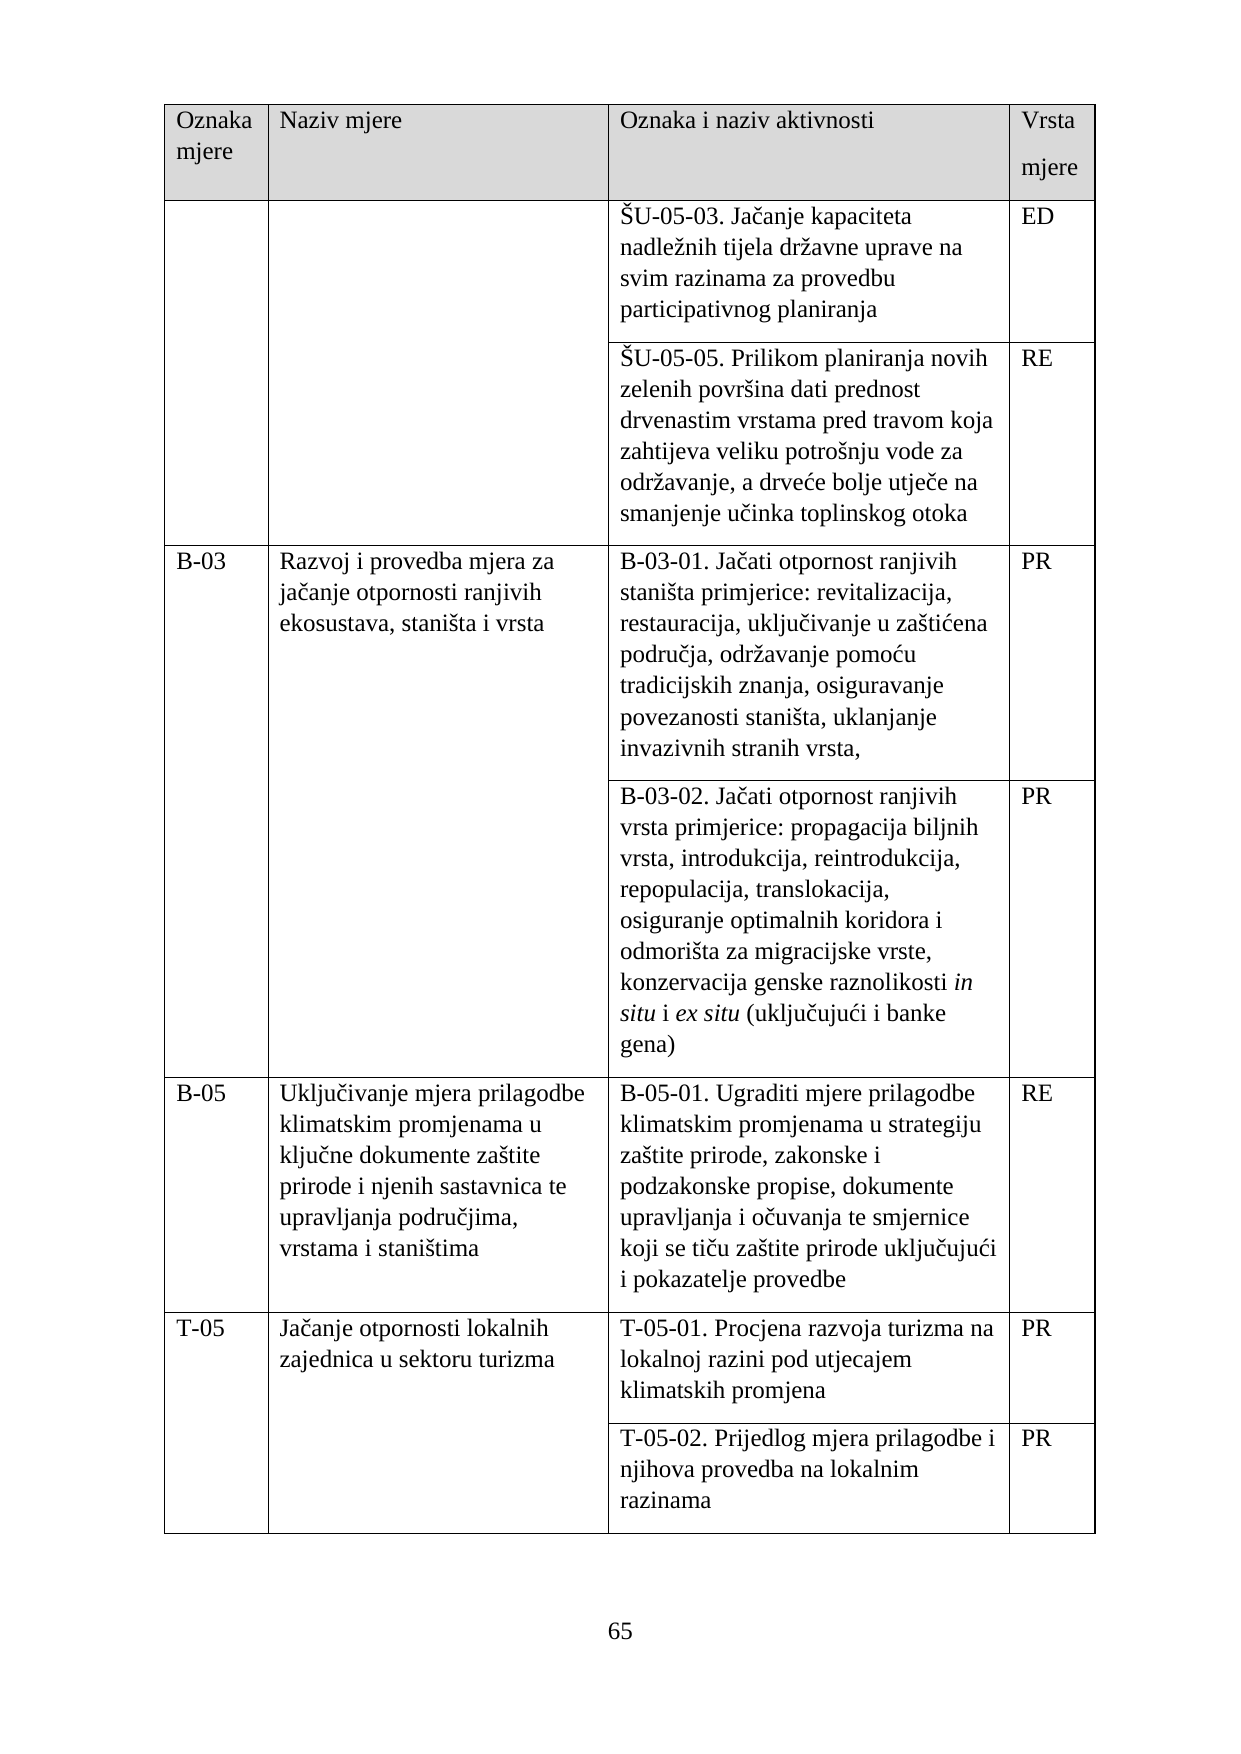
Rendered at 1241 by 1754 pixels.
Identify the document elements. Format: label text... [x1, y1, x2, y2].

table_cell PR [1010, 1424, 1094, 1533]
table_cell B-03-02. Jačati otpornost ranjivih vrsta primjerice: propagacija biljnih vrsta, introdukcija, reintrodukcija, repopulacija, translokacija, osiguranje optimalnih koridora i odmorišta za migracijske vrste, konzervacija genske raznolikosti in situ i ex situ (uključujući i banke gena) [609, 781, 1009, 1077]
table_cell B-03 [165, 546, 268, 1077]
table_cell T-05-01. Procjena razvoja turizma na lokalnoj razini pod utjecajem klimatskih promjena [609, 1313, 1009, 1422]
table_cell Jačanje otpornosti lokalnih zajednica u sektoru turizma [269, 1313, 608, 1533]
table_cell B-03-01. Jačati otpornost ranjivih staništa primjerice: revitalizacija, restauracija, uključivanje u zaštićena područja, održavanje pomoću tradicijskih znanja, osiguravanje povezanosti staništa, uklanjanje invazivnih stranih vrsta, [609, 546, 1009, 780]
table_cell ŠU-05-03. Jačanje kapaciteta nadležnih tijela državne uprave na svim razinama za provedbu participativnog planiranja [609, 201, 1009, 342]
table_header Naziv mjere [269, 105, 608, 200]
table_header Vrsta mjere [1010, 105, 1094, 200]
table_cell RE [1010, 1078, 1094, 1312]
table_cell T-05 [165, 1313, 268, 1533]
table_cell RE [1010, 343, 1094, 545]
table_cell Razvoj i provedba mjera za jačanje otpornosti ranjivih ekosustava, staništa i vrsta [269, 546, 608, 1077]
table_cell Uključivanje mjera prilagodbe klimatskim promjenama u ključne dokumente zaštite prirode i njenih sastavnica te upravljanja područjima, vrstama i staništima [269, 1078, 608, 1312]
table_header Oznaka mjere [165, 105, 268, 200]
table_header Oznaka i naziv aktivnosti [609, 105, 1009, 200]
table_cell PR [1010, 546, 1094, 780]
table_cell PR [1010, 1313, 1094, 1422]
table_cell ŠU-05-05. Prilikom planiranja novih zelenih površina dati prednost drvenastim vrstama pred travom koja zahtijeva veliku potrošnju vode za održavanje, a drveće bolje utječe na smanjenje učinka toplinskog otoka [609, 343, 1009, 545]
table_cell B-05-01. Ugraditi mjere prilagodbe klimatskim promjenama u strategiju zaštite prirode, zakonske i podzakonske propise, dokumente upravljanja i očuvanja te smjernice koji se tiču zaštite prirode uključujući i pokazatelje provedbe [609, 1078, 1009, 1312]
table_cell B-05 [165, 1078, 268, 1312]
table_cell PR [1010, 781, 1094, 1077]
table_cell T-05-02. Prijedlog mjera prilagodbe i njihova provedba na lokalnim razinama [609, 1424, 1009, 1533]
table_cell ED [1010, 201, 1094, 342]
